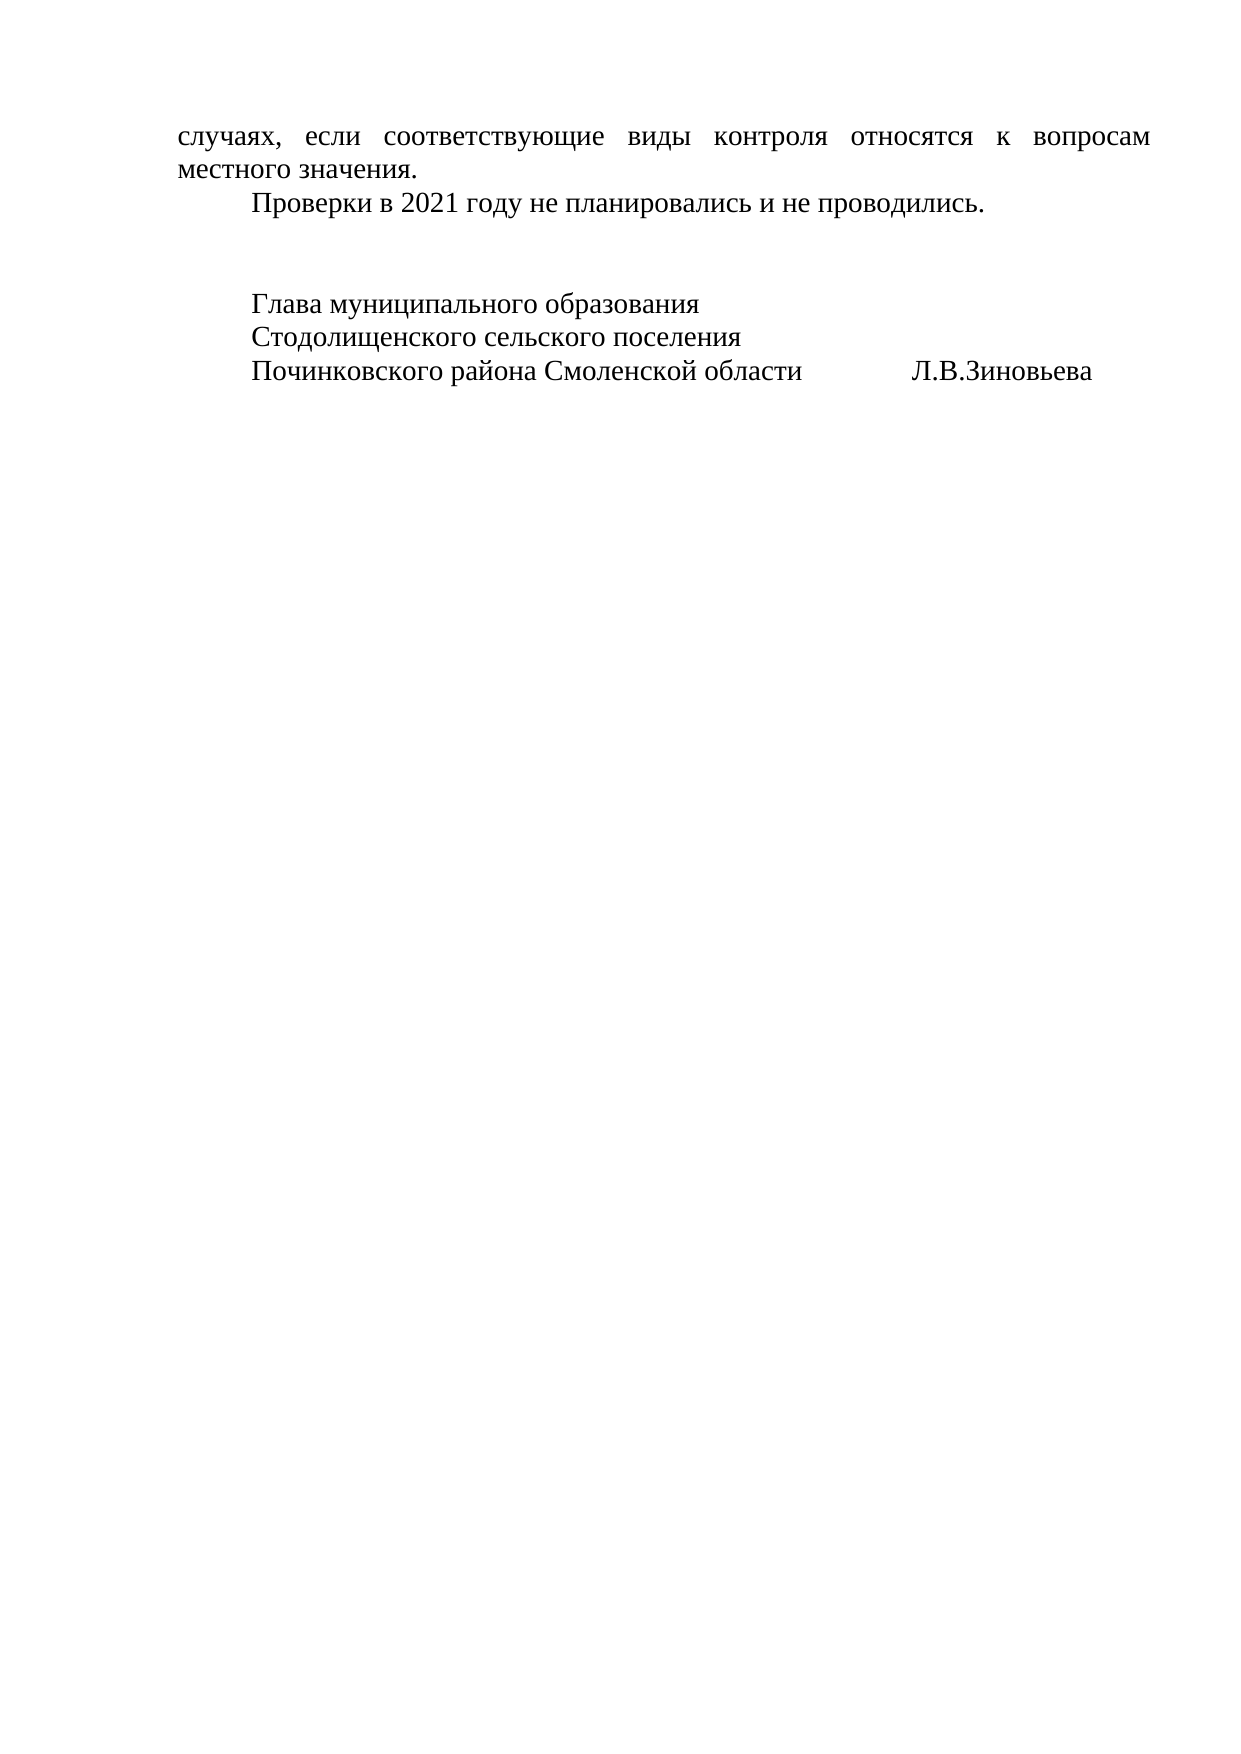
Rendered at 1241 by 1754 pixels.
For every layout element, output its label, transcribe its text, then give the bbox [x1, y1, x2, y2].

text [177, 118, 1152, 185]
text Починковского района Смоленской области Л.В.Зиновьева [177, 353, 1152, 386]
text Проверки в 2021 году не планировались и не проводились. [177, 185, 1152, 219]
text Глава муниципального образования [177, 286, 1152, 319]
text Стодолищенского сельского поселения [177, 319, 1152, 353]
